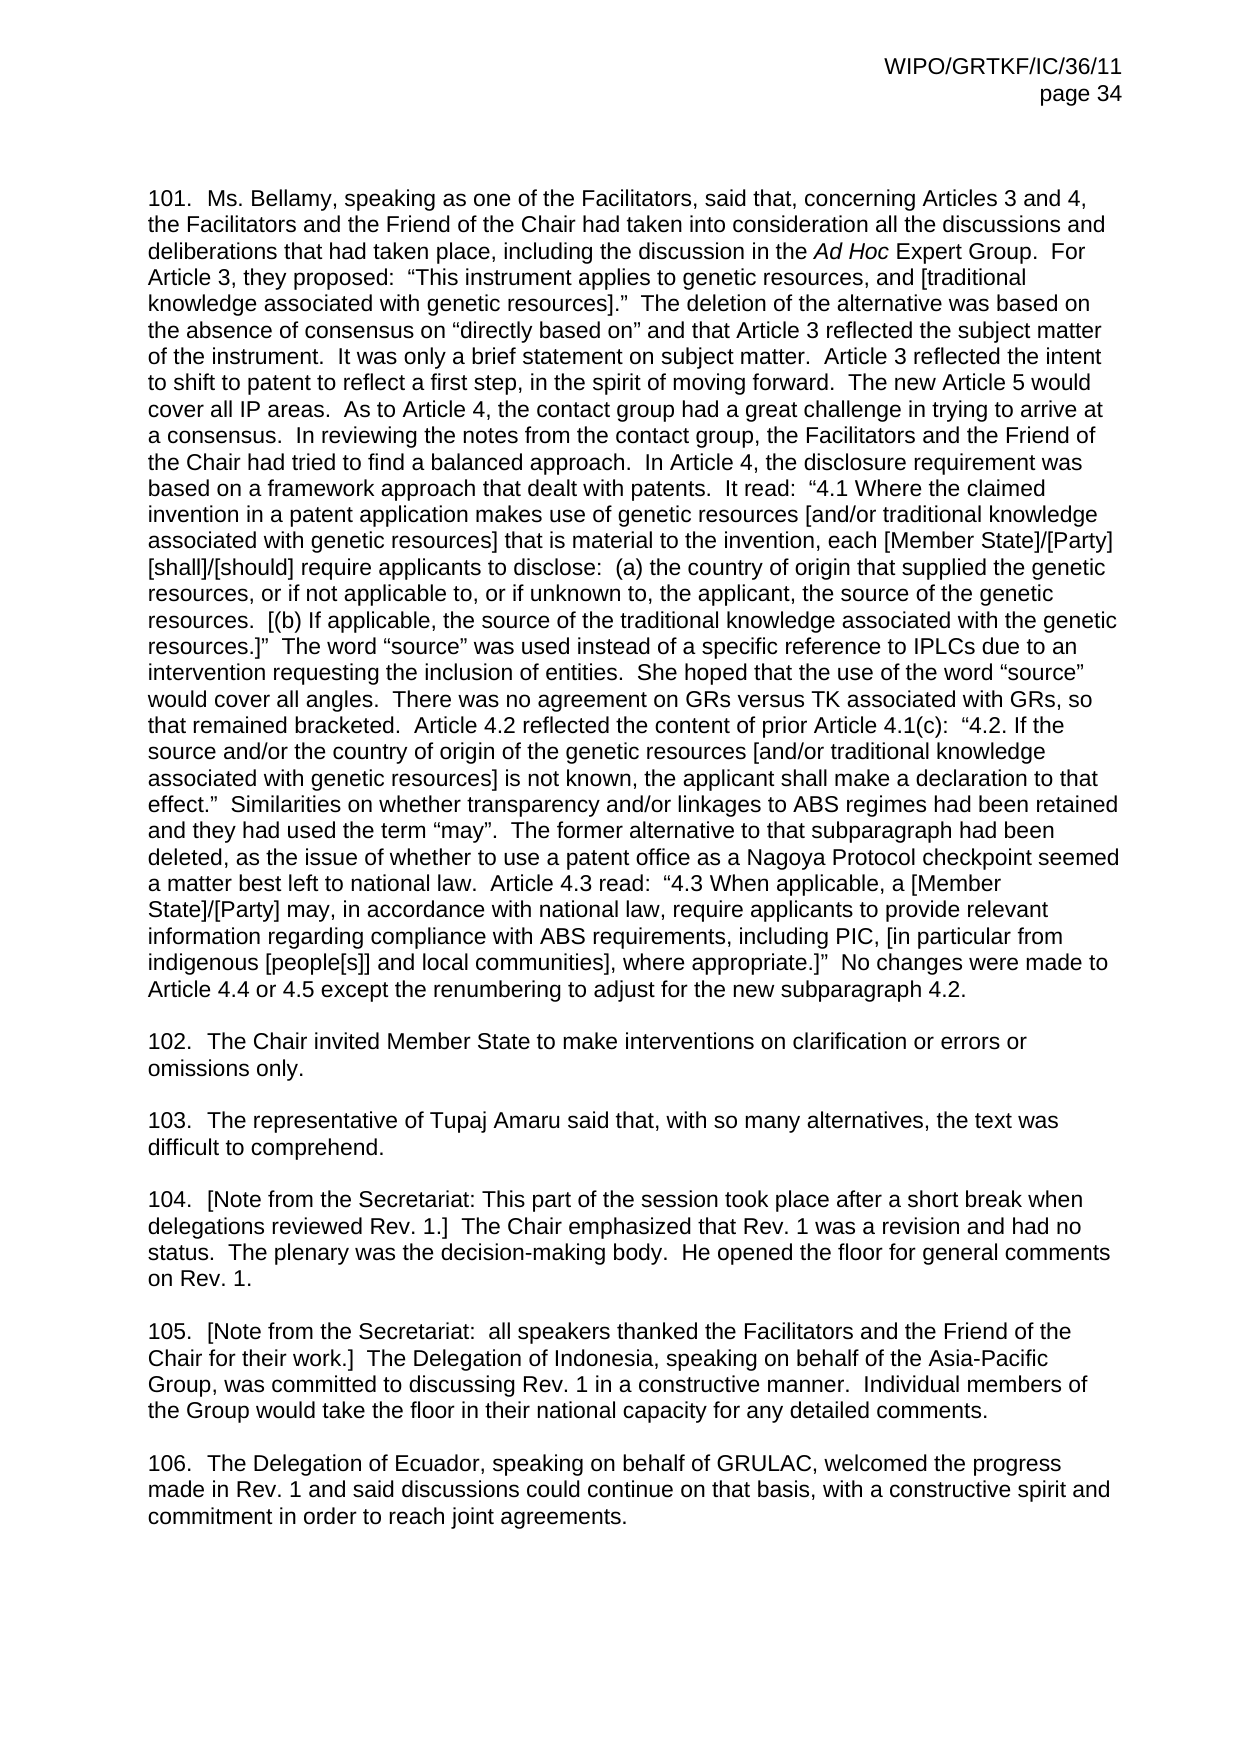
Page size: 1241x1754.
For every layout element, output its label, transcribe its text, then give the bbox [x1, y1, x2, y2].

list Ms. Bellamy, speaking as one of the Facilitators, said that, concerning Articles 3 and 4, the Facilitators and the Friend of the Chair had taken into consideration all the discussions and deliberations that had taken place, including the discussion in the Ad Hoc Expert Group. For Article 3, they proposed: “This instrument applies to genetic resources, and [traditional knowledge associated with genetic resources].” The deletion of the alternative was based on the absence of consensus on “directly based on” and that Article 3 reflected the subject matter of the instrument. It was only a brief statement on subject matter. Article 3 reflected the intent to shift to patent to reflect a first step, in the spirit of moving forward. The new Article 5 would cover all IP areas. As to Article 4, the contact group had a great challenge in trying to arrive at a consensus. In reviewing the notes from the contact group, the Facilitators and the Friend of the Chair had tried to find a balanced approach. In Article 4, the disclosure requirement was based on a framework approach that dealt with patents. It read: “4.1 Where the claimed invention in a patent application makes use of genetic resources [and/or traditional knowledge associated with genetic resources] that is material to the invention, each [Member State]/[Party] [shall]/[should] require applicants to disclose: (a) the country of origin that supplied the genetic resources, or if not applicable to, or if unknown to, the applicant, the source of the genetic resources. [(b) If applicable, the source of the traditional knowledge associated with the genetic resources.]” The word “source” was used instead of a specific reference to IPLCs due to an intervention requesting the inclusion of entities. She hoped that the use of the word “source” would cover all angles. There was no agreement on GRs versus TK associated with GRs, so that remained bracketed. Article 4.2 reflected the content of prior Article 4.1(c): “4.2. If the source and/or the country of origin of the genetic resources [and/or traditional knowledge associated with genetic resources] is not known, the applicant shall make a declaration to that effect.” Similarities on whether transparency and/or linkages to ABS regimes had been retained and they had used the term “may”. The former alternative to that subparagraph had been deleted, as the issue of whether to use a patent office as a Nagoya Protocol checkpoint seemed a matter best left to national law. Article 4.3 read: “4.3 When applicable, a [Member State]/[Party] may, in accordance with national law, require applicants to provide relevant information regarding compliance with ABS requirements, including PIC, [in particular from indigenous [people[s]] and local communities], where appropriate.]” No changes were made to Article 4.4 or 4.5 except the renumbering to adjust for the new subparagraph 4.2. [148, 185, 1122, 1002]
list [Note from the Secretariat: This part of the session took place after a short break when delegations reviewed Rev. 1.] The Chair emphasized that Rev. 1 was a revision and had no status. The plenary was the decision-making body. He opened the floor for general comments on Rev. 1. [148, 1186, 1122, 1292]
list [Note from the Secretariat: all speakers thanked the Facilitators and the Friend of the Chair for their work.] The Delegation of Indonesia, speaking on behalf of the Asia-Pacific Group, was committed to discussing Rev. 1 in a constructive manner. Individual members of the Group would take the floor in their national capacity for any detailed comments. [148, 1318, 1122, 1423]
list The Delegation of Ecuador, speaking on behalf of GRULAC, welcomed the progress made in Rev. 1 and said discussions could continue on that basis, with a constructive spirit and commitment in order to reach joint agreements. [148, 1450, 1122, 1529]
list The representative of Tupaj Amaru said that, with so many alternatives, the text was difficult to comprehend. [148, 1107, 1122, 1160]
list The Chair invited Member State to make interventions on clarification or errors or omissions only. [148, 1028, 1122, 1081]
